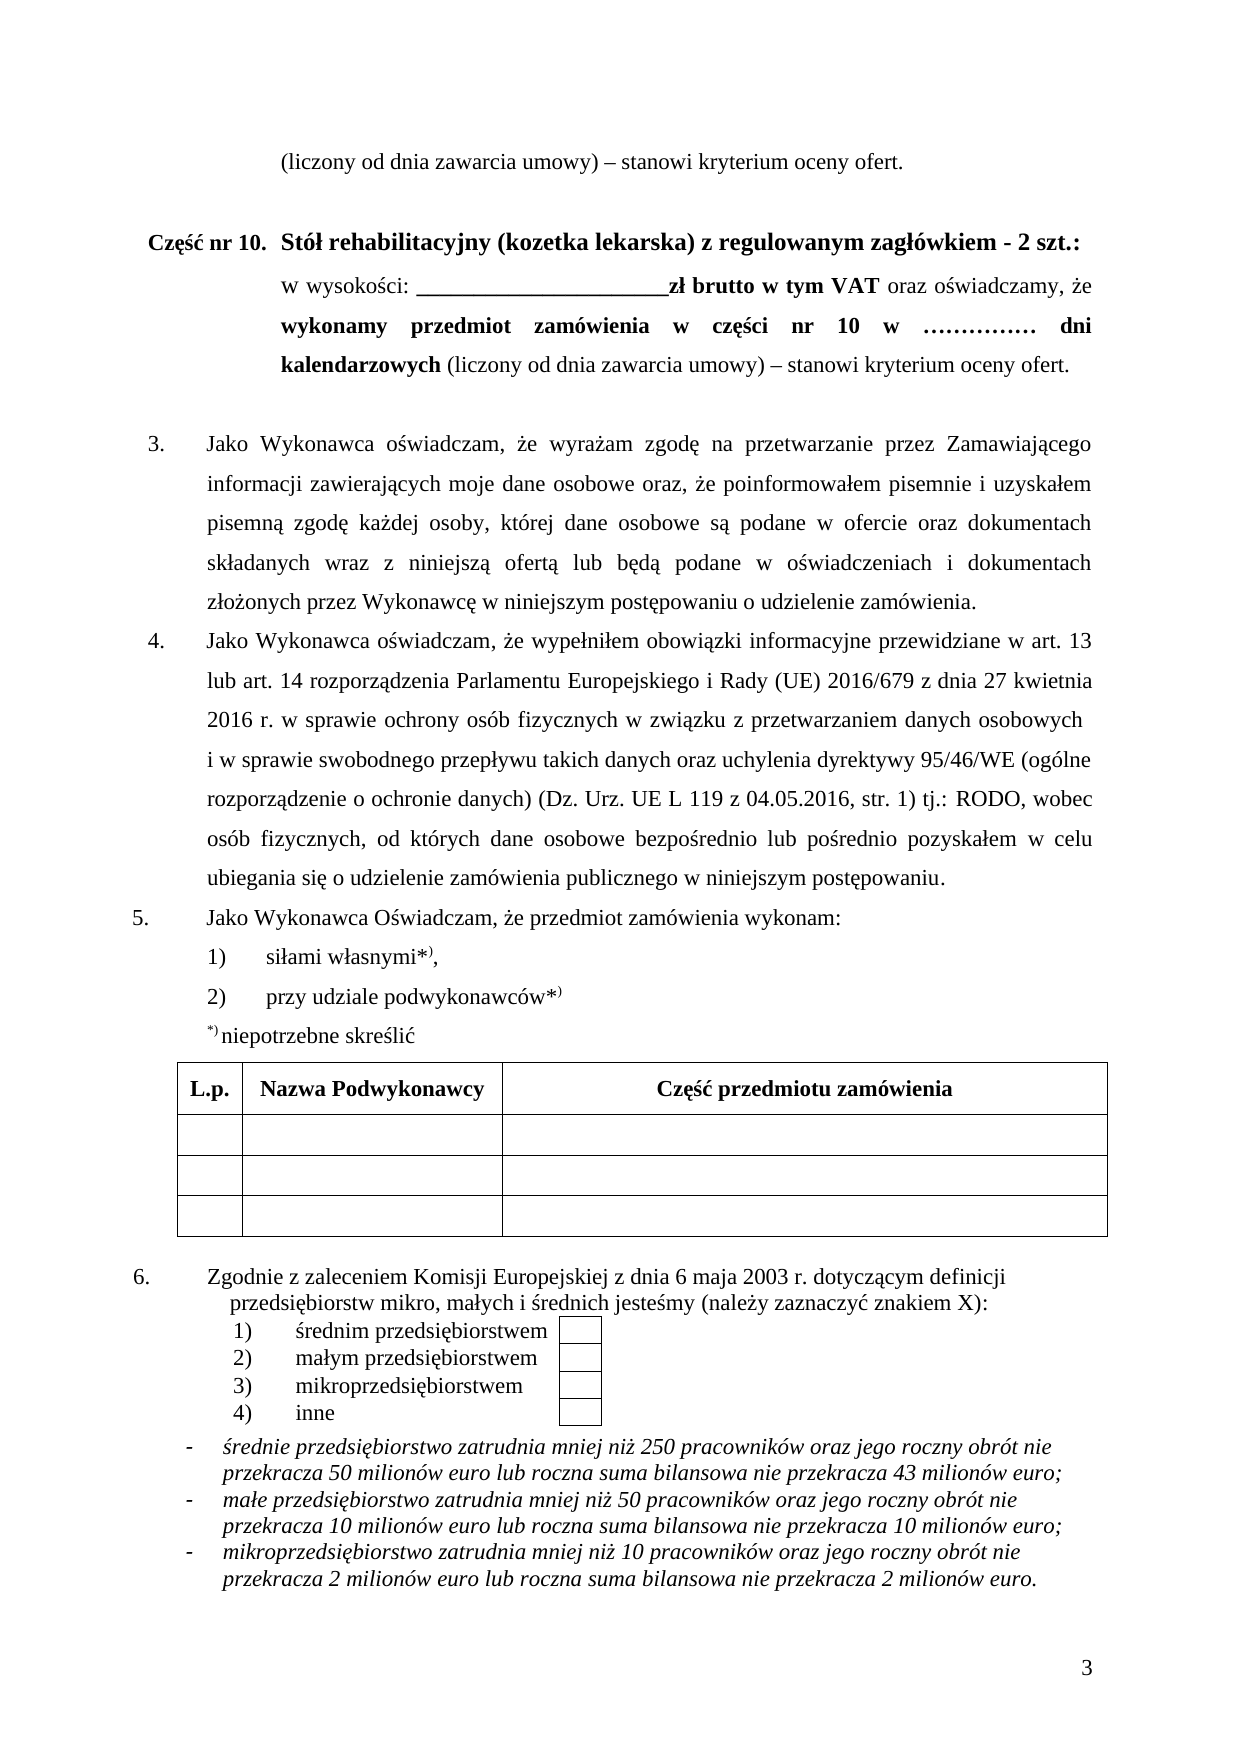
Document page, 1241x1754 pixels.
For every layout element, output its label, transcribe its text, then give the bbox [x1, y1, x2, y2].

table_cell 3) [222, 1371, 300, 1398]
table_cell [503, 1115, 1107, 1155]
table_cell 2) [222, 1343, 300, 1371]
text *) niepotrzebne skreślić [207, 1022, 1092, 1049]
table_header Część przedmiotu zamówienia [503, 1063, 1107, 1114]
table_cell [503, 1196, 1107, 1236]
list Zgodnie z zaleceniem Komisji Europejskiej z dnia 6 maja 2003 r. dotyczącym definicji przedsiębiorstw mikro, małych i średnich jesteśmy (należy zaznaczyć znakiem X): [133, 1263, 1092, 1316]
table_cell [178, 1115, 242, 1155]
table_cell [560, 1344, 601, 1371]
table_cell [178, 1156, 242, 1195]
list Stół rehabilitacyjny (kozetka lekarska) z regulowanym zagłówkiem - 2 szt.: [148, 227, 1092, 255]
table_cell [243, 1156, 502, 1195]
table_cell [243, 1196, 502, 1236]
list Jako Wykonawca oświadczam, że wyrażam zgodę na przetwarzanie przez Zamawiającego informacji zawierających moje dane osobowe oraz, że poinformowałem pisemnie i uzyskałem pisemną zgodę każdej osoby, której dane osobowe są podane w ofercie oraz dokumentach składanych wraz z niniejszą ofertą lub będą podane w oświadczeniach i dokumentach złożonych przez Wykonawcę w niniejszym postępowaniu o udzielenie zamówienia. [148, 430, 1092, 614]
table_header [560, 1317, 601, 1343]
table_header 1) [222, 1316, 300, 1343]
table_header Nazwa Podwykonawcy [243, 1063, 502, 1114]
list w wysokości: ______________________zł brutto w tym VAT oraz oświadczamy, że wykonamy przedmiot zamówienia w części nr 10 w …………… dni kalendarzowych (liczony od dnia zawarcia umowy) – stanowi kryterium oceny ofert. [281, 270, 1092, 377]
list Jako Wykonawca Oświadczam, że przedmiot zamówienia wykonam: [132, 904, 1092, 930]
table_cell 4) [222, 1398, 300, 1425]
list siłami własnymi*), [207, 943, 1092, 970]
list Jako Wykonawca oświadczam, że wypełniłem obowiązki informacyjne przewidziane w art. 13 lub art. 14 rozporządzenia Parlamentu Europejskiego i Rady (UE) 2016/679 z dnia 27 kwietnia 2016 r. w sprawie ochrony osób fizycznych w związku z przetwarzaniem danych osobowych i w sprawie swobodnego przepływu takich danych oraz uchylenia dyrektywy 95/46/WE (ogólne rozporządzenie o ochronie danych) (Dz. Urz. UE L 119 z 04.05.2016, str. 1) tj.: RODO, wobec osób fizycznych, od których dane osobowe bezpośrednio lub pośrednio pozyskałem w celu ubiegania się o udzielenie zamówienia publicznego w niniejszym postępowaniu. [148, 627, 1092, 891]
table_cell [503, 1156, 1107, 1195]
table_cell inne [300, 1398, 559, 1425]
table_cell [560, 1399, 601, 1425]
table_header średnim przedsiębiorstwem [300, 1316, 559, 1343]
table_cell [243, 1115, 502, 1155]
list małe przedsiębiorstwo zatrudnia mniej niż 50 pracowników oraz jego roczny obrót nie przekracza 10 milionów euro lub roczna suma bilansowa nie przekracza 10 milionów euro; [185, 1486, 1092, 1538]
list średnie przedsiębiorstwo zatrudnia mniej niż 250 pracowników oraz jego roczny obrót nie przekracza 50 milionów euro lub roczna suma bilansowa nie przekracza 43 milionów euro; [185, 1433, 1092, 1486]
table_cell mikroprzedsiębiorstwem [300, 1371, 559, 1398]
table_cell [560, 1372, 601, 1398]
table_cell małym przedsiębiorstwem [300, 1343, 559, 1371]
list przy udziale podwykonawców*) [207, 983, 1092, 1009]
table_header L.p. [178, 1063, 242, 1114]
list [281, 148, 1092, 174]
list mikroprzedsiębiorstwo zatrudnia mniej niż 10 pracowników oraz jego roczny obrót nie przekracza 2 milionów euro lub roczna suma bilansowa nie przekracza 2 milionów euro. [185, 1538, 1092, 1591]
table_cell [178, 1196, 242, 1236]
